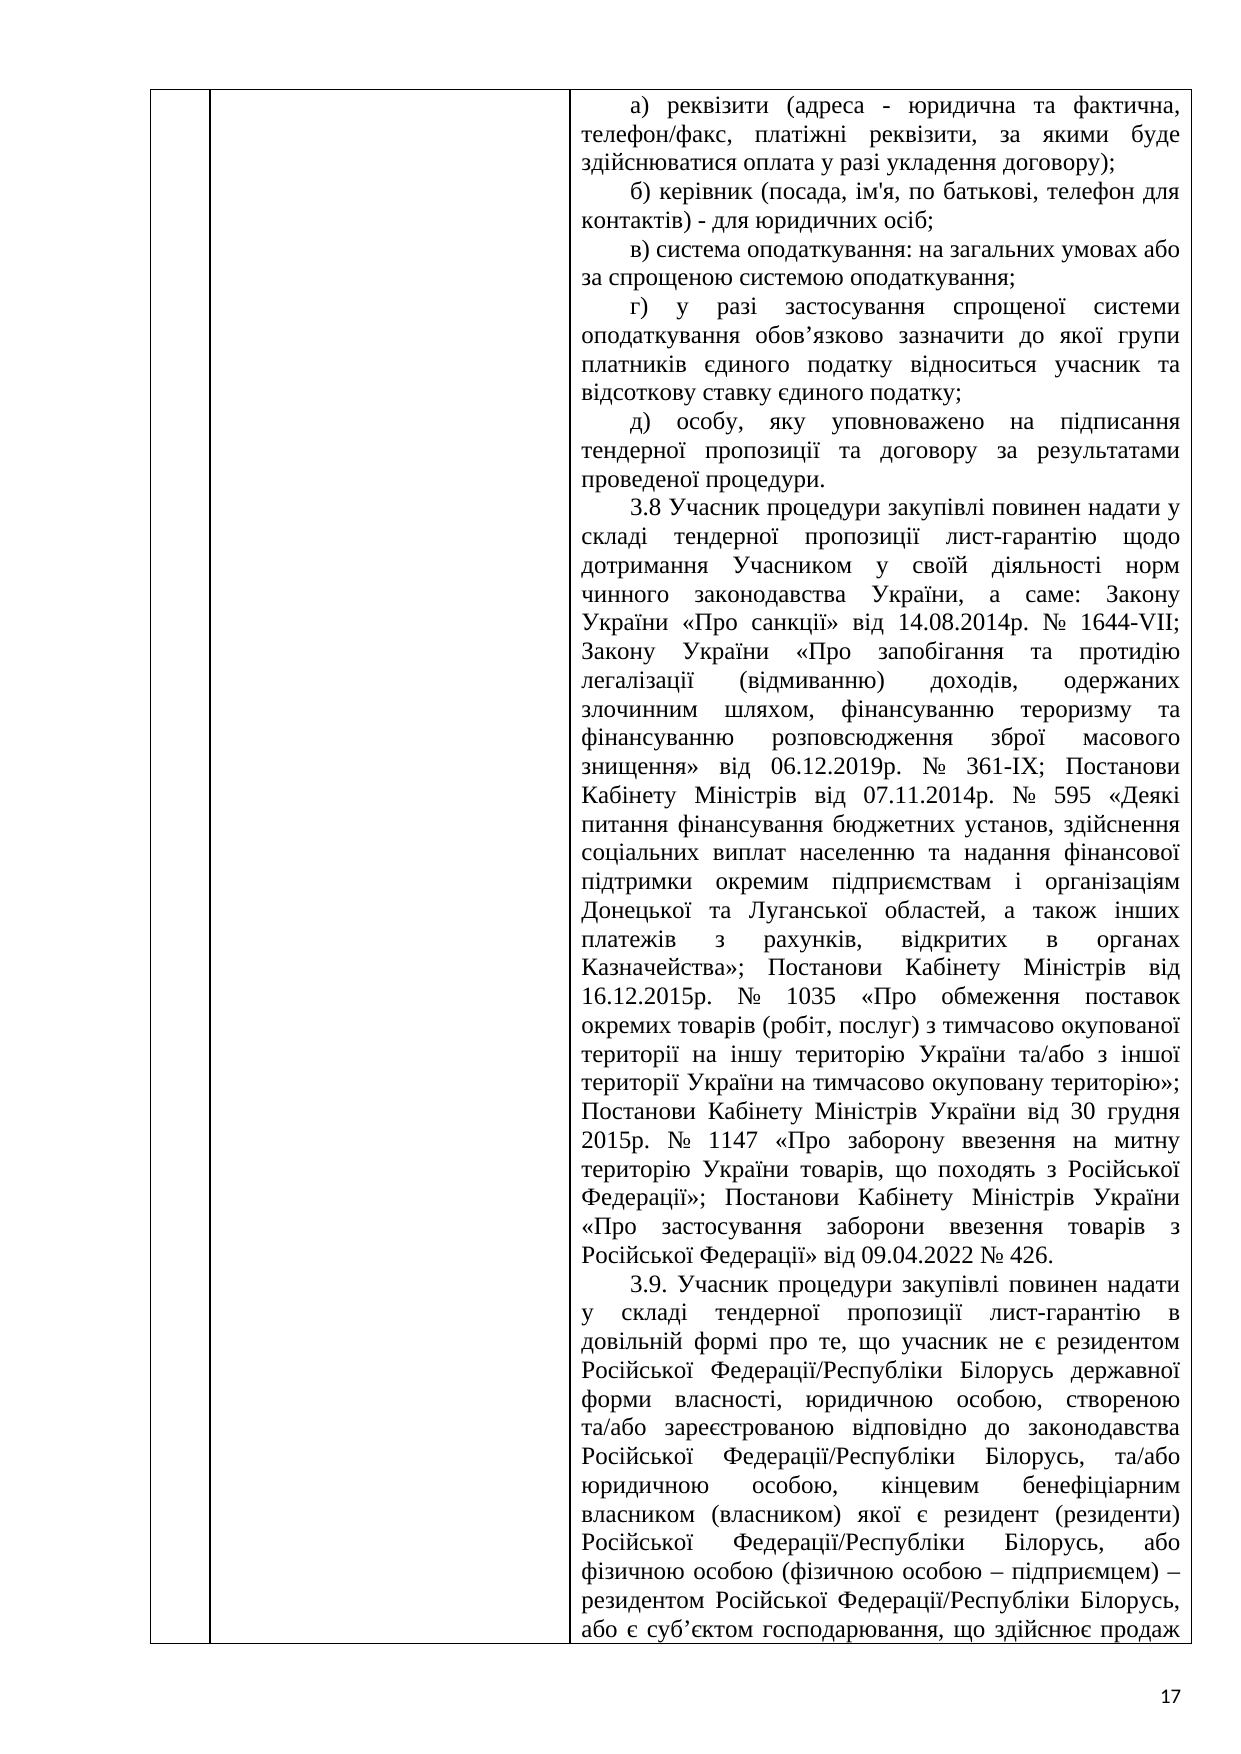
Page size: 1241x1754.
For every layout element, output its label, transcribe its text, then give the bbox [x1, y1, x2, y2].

table_cell 3 [151, 90, 209, 1642]
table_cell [571, 90, 1191, 1642]
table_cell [211, 90, 569, 1642]
